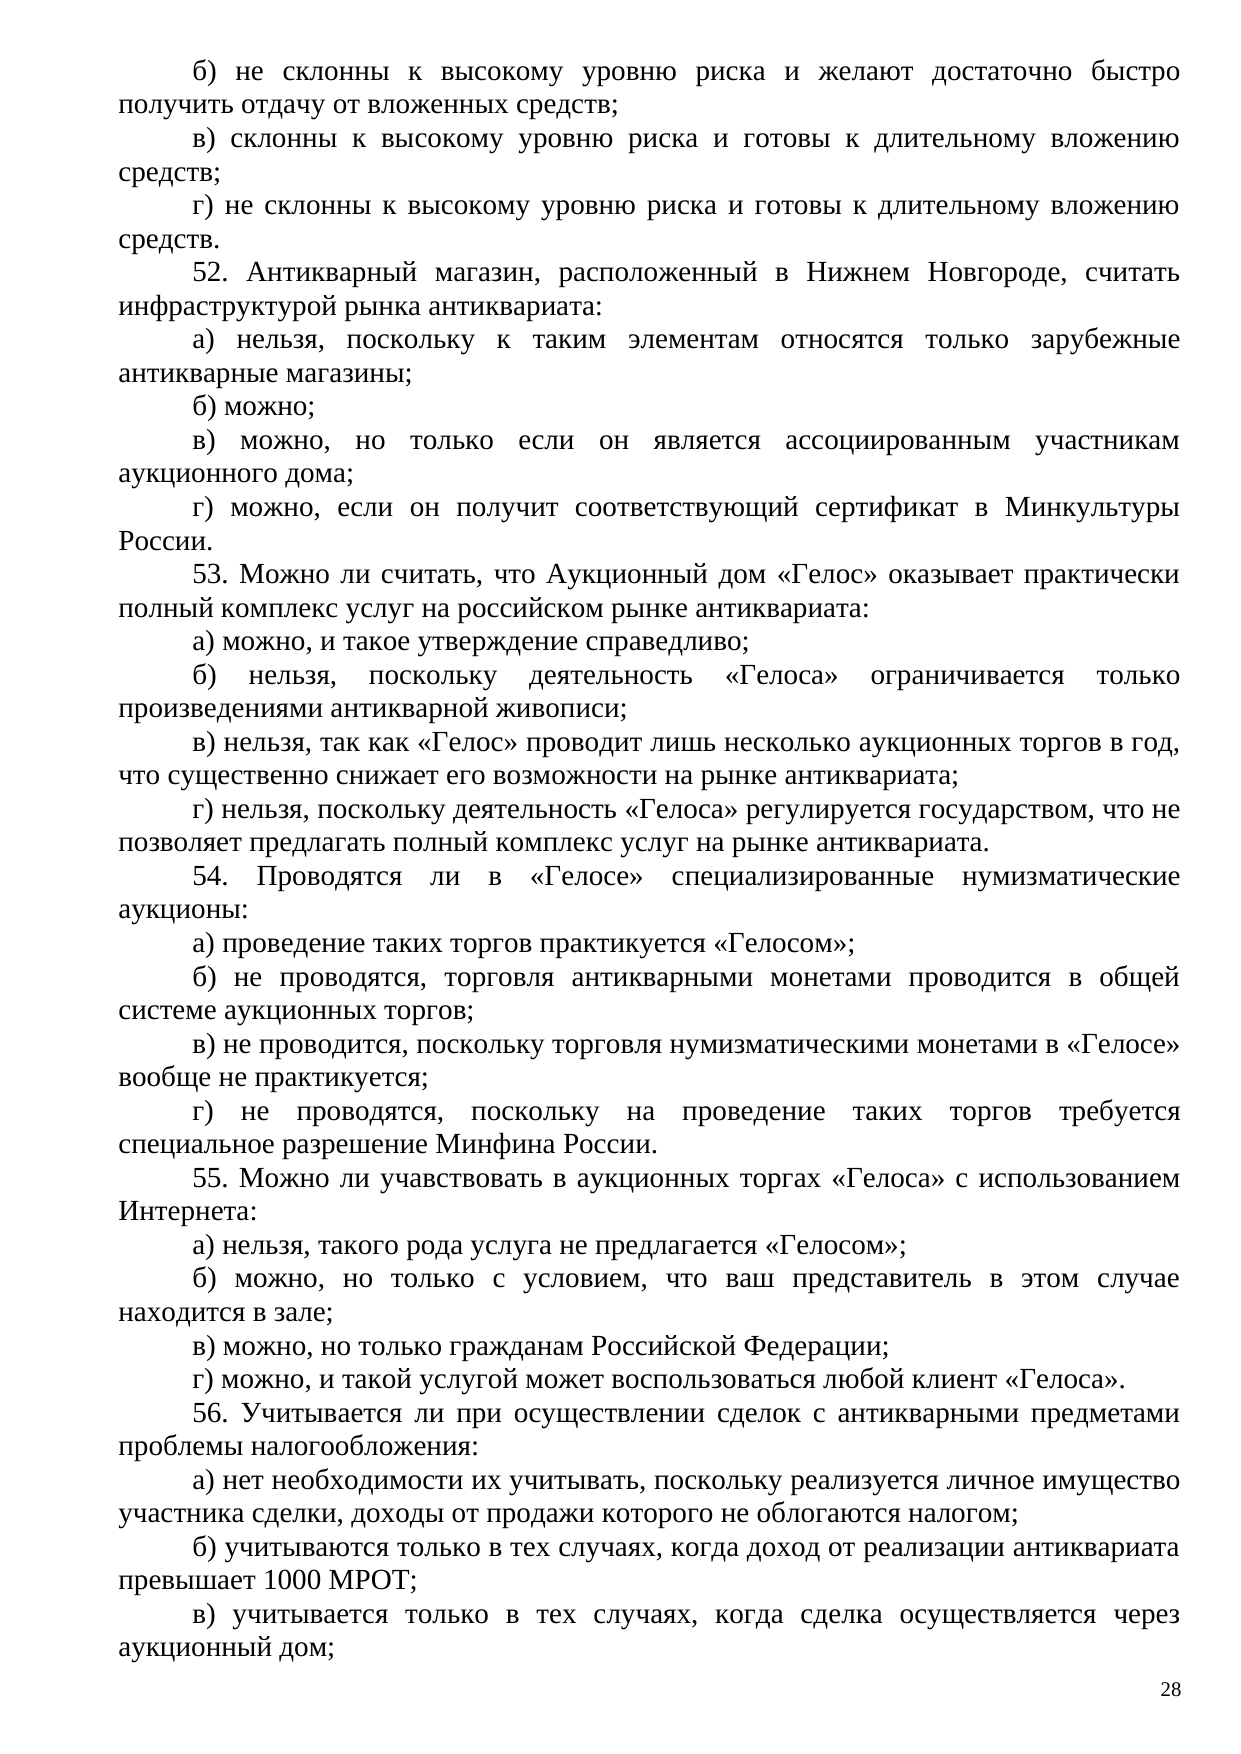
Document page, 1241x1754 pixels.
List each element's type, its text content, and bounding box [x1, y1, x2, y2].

list б) можно; [118, 388, 1181, 422]
list а) проведение таких торгов практикуется «Гелосом»; [118, 925, 1181, 959]
list в) учитывается только в тех случаях, когда сделка осуществляется через аукционный дом; [118, 1596, 1181, 1663]
list г) можно, если он получит соответствующий сертификат в Минкультуры России. [118, 489, 1181, 556]
list 54. Проводятся ли в «Гелосе» специализированные нумизматические аукционы: [118, 858, 1181, 925]
list а) нет необходимости их учитывать, поскольку реализуется личное имущество участника сделки, доходы от продажи которого не облогаются налогом; [118, 1462, 1181, 1529]
list г) не склонны к высокому уровню риска и готовы к длительному вложению средств. [118, 187, 1181, 254]
list 53. Можно ли считать, что Аукционный дом «Гелос» оказывает практически полный комплекс услуг на российском рынке антиквариата: [118, 556, 1181, 623]
list б) учитываются только в тех случаях, когда доход от реализации антиквариата превышает 1000 МРОТ; [118, 1529, 1181, 1596]
list б) можно, но только с условием, что ваш представитель в этом случае находится в зале; [118, 1261, 1181, 1328]
list а) нельзя, поскольку к таким элементам относятся только зарубежные антикварные магазины; [118, 321, 1181, 388]
list б) не склонны к высокому уровню риска и желают достаточно быстро получить отдачу от вложенных средств; [118, 53, 1181, 120]
list 55. Можно ли учавствовать в аукционных торгах «Гелоса» с использованием Интернета: [118, 1160, 1181, 1227]
list б) нельзя, поскольку деятельность «Гелоса» ограничивается только произведениями антикварной живописи; [118, 657, 1181, 724]
list г) можно, и такой услугой может воспользоваться любой клиент «Гелоса». [118, 1361, 1181, 1395]
list в) не проводится, поскольку торговля нумизматическими монетами в «Гелосе» вообще не практикуется; [118, 1026, 1181, 1093]
list г) нельзя, поскольку деятельность «Гелоса» регулируется государством, что не позволяет предлагать полный комплекс услуг на рынке антиквариата. [118, 791, 1181, 858]
list а) можно, и такое утверждение справедливо; [118, 623, 1181, 657]
list в) склонны к высокому уровню риска и готовы к длительному вложению средств; [118, 120, 1181, 187]
list а) нельзя, такого рода услуга не предлагается «Гелосом»; [118, 1227, 1181, 1261]
list г) не проводятся, поскольку на проведение таких торгов требуется специальное разрешение Минфина России. [118, 1093, 1181, 1160]
list б) не проводятся, торговля антикварными монетами проводится в общей системе аукционных торгов; [118, 959, 1181, 1026]
list в) нельзя, так как «Гелос» проводит лишь несколько аукционных торгов в год, что существенно снижает его возможности на рынке антиквариата; [118, 724, 1181, 791]
list в) можно, но только гражданам Российской Федерации; [118, 1328, 1181, 1361]
list 52. Антикварный магазин, расположенный в Нижнем Новгороде, считать инфраструктурой рынка антиквариата: [118, 254, 1181, 321]
list 56. Учитывается ли при осуществлении сделок с антикварными предметами проблемы налогообложения: [118, 1395, 1181, 1462]
list в) можно, но только если он является ассоциированным участникам аукционного дома; [118, 422, 1181, 489]
